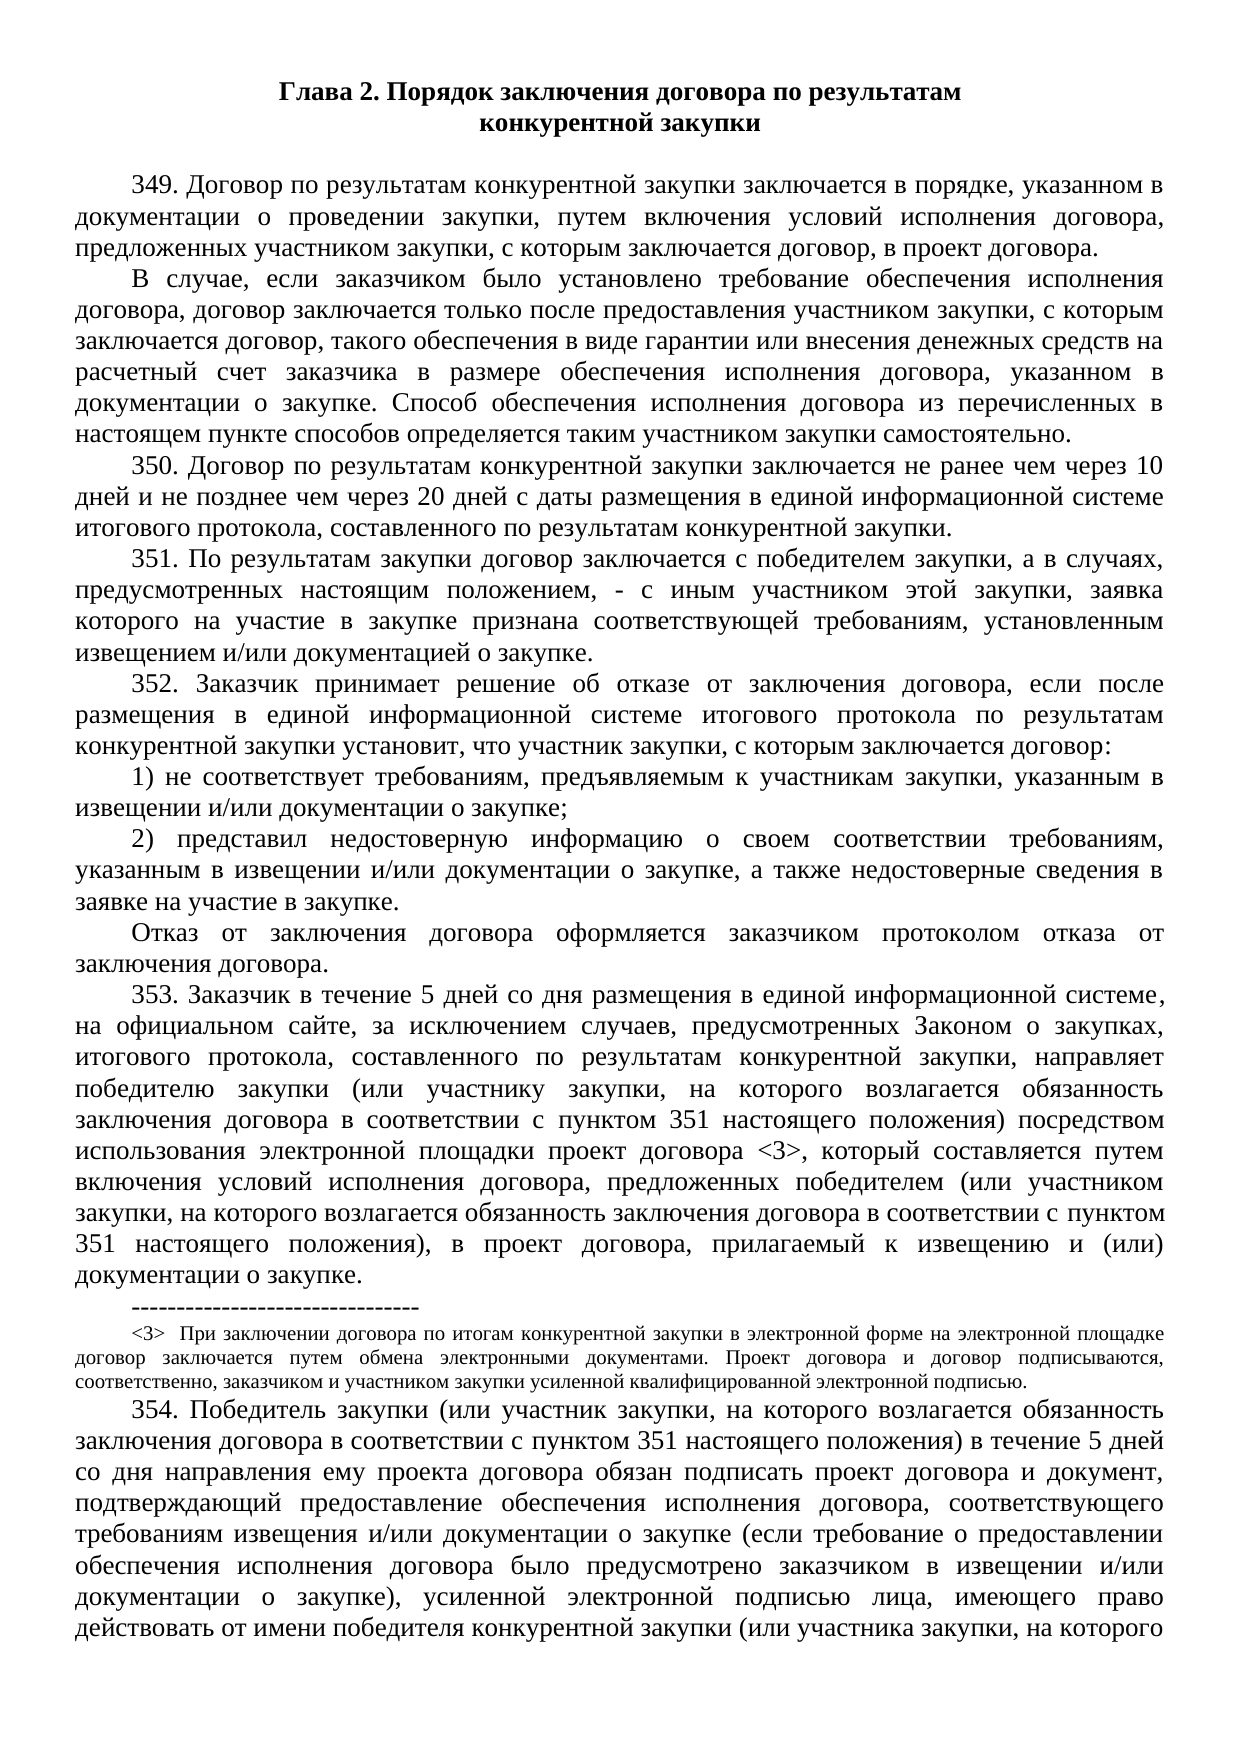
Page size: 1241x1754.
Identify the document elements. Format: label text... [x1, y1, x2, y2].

text 1) не соответствует требованиям, предъявляемым к участникам закупки, указанным в извещении и/или документации о закупке; [75, 760, 1165, 822]
text -------------------------------- [75, 1290, 1165, 1321]
text 353. Заказчик в течение 5 дней со дня размещения в единой информационной системе, на официальном сайте, за исключением случаев, предусмотренных Законом о закупках, итогового протокола, составленного по результатам конкурентной закупки, направляет победителю закупки (или участнику закупки, на которого возлагается обязанность заключения договора в соответствии с пунктом 351 настоящего положения) посредством использования электронной площадки проект договора <3>, который составляется путем включения условий исполнения договора, предложенных победителем (или участником закупки, на которого возлагается обязанность заключения договора в соответствии с пунктом 351 настоящего положения), в проект договора, прилагаемый к извещению и (или) документации о закупке. [75, 978, 1165, 1290]
text В случае, если заказчиком было установлено требование обеспечения исполнения договора, договор заключается только после предоставления участником закупки, с которым заключается договор, такого обеспечения в виде гарантии или внесения денежных средств на расчетный счет заказчика в размере обеспечения исполнения договора, указанном в документации о закупке. Способ обеспечения исполнения договора из перечисленных в настоящем пункте способов определяется таким участником закупки самостоятельно. [75, 262, 1165, 449]
text 2) представил недостоверную информацию о своем соответствии требованиям, указанным в извещении и/или документации о закупке, а также недостоверные сведения в заявке на участие в закупке. [75, 822, 1165, 916]
text 350. Договор по результатам конкурентной закупки заключается не ранее чем через 10 дней и не позднее чем через 20 дней с даты размещения в единой информационной системе итогового протокола, составленного по результатам конкурентной закупки. [75, 449, 1165, 542]
title конкурентной закупки [75, 106, 1165, 137]
text 352. Заказчик принимает решение об отказе от заключения договора, если после размещения в единой информационной системе итогового протокола по результатам конкурентной закупки установит, что участник закупки, с которым заключается договор: [75, 667, 1165, 760]
text 349. Договор по результатам конкурентной закупки заключается в порядке, указанном в документации о проведении закупки, путем включения условий исполнения договора, предложенных участником закупки, с которым заключается договор, в проект договора. [75, 168, 1165, 262]
title Глава 2. Порядок заключения договора по результатам [75, 75, 1165, 106]
text Отказ от заключения договора оформляется заказчиком протоколом отказа от заключения договора. [75, 916, 1165, 978]
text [75, 1393, 1165, 1642]
text <3> При заключении договора по итогам конкурентной закупки в электронной форме на электронной площадке договор заключается путем обмена электронными документами. Проект договора и договор подписываются, соответственно, заказчиком и участником закупки усиленной квалифицированной электронной подписью. [75, 1321, 1165, 1393]
text 351. По результатам закупки договор заключается с победителем закупки, а в случаях, предусмотренных настоящим положением, - с иным участником этой закупки, заявка которого на участие в закупке признана соответствующей требованиям, установленным извещением и/или документацией о закупке. [75, 542, 1165, 667]
